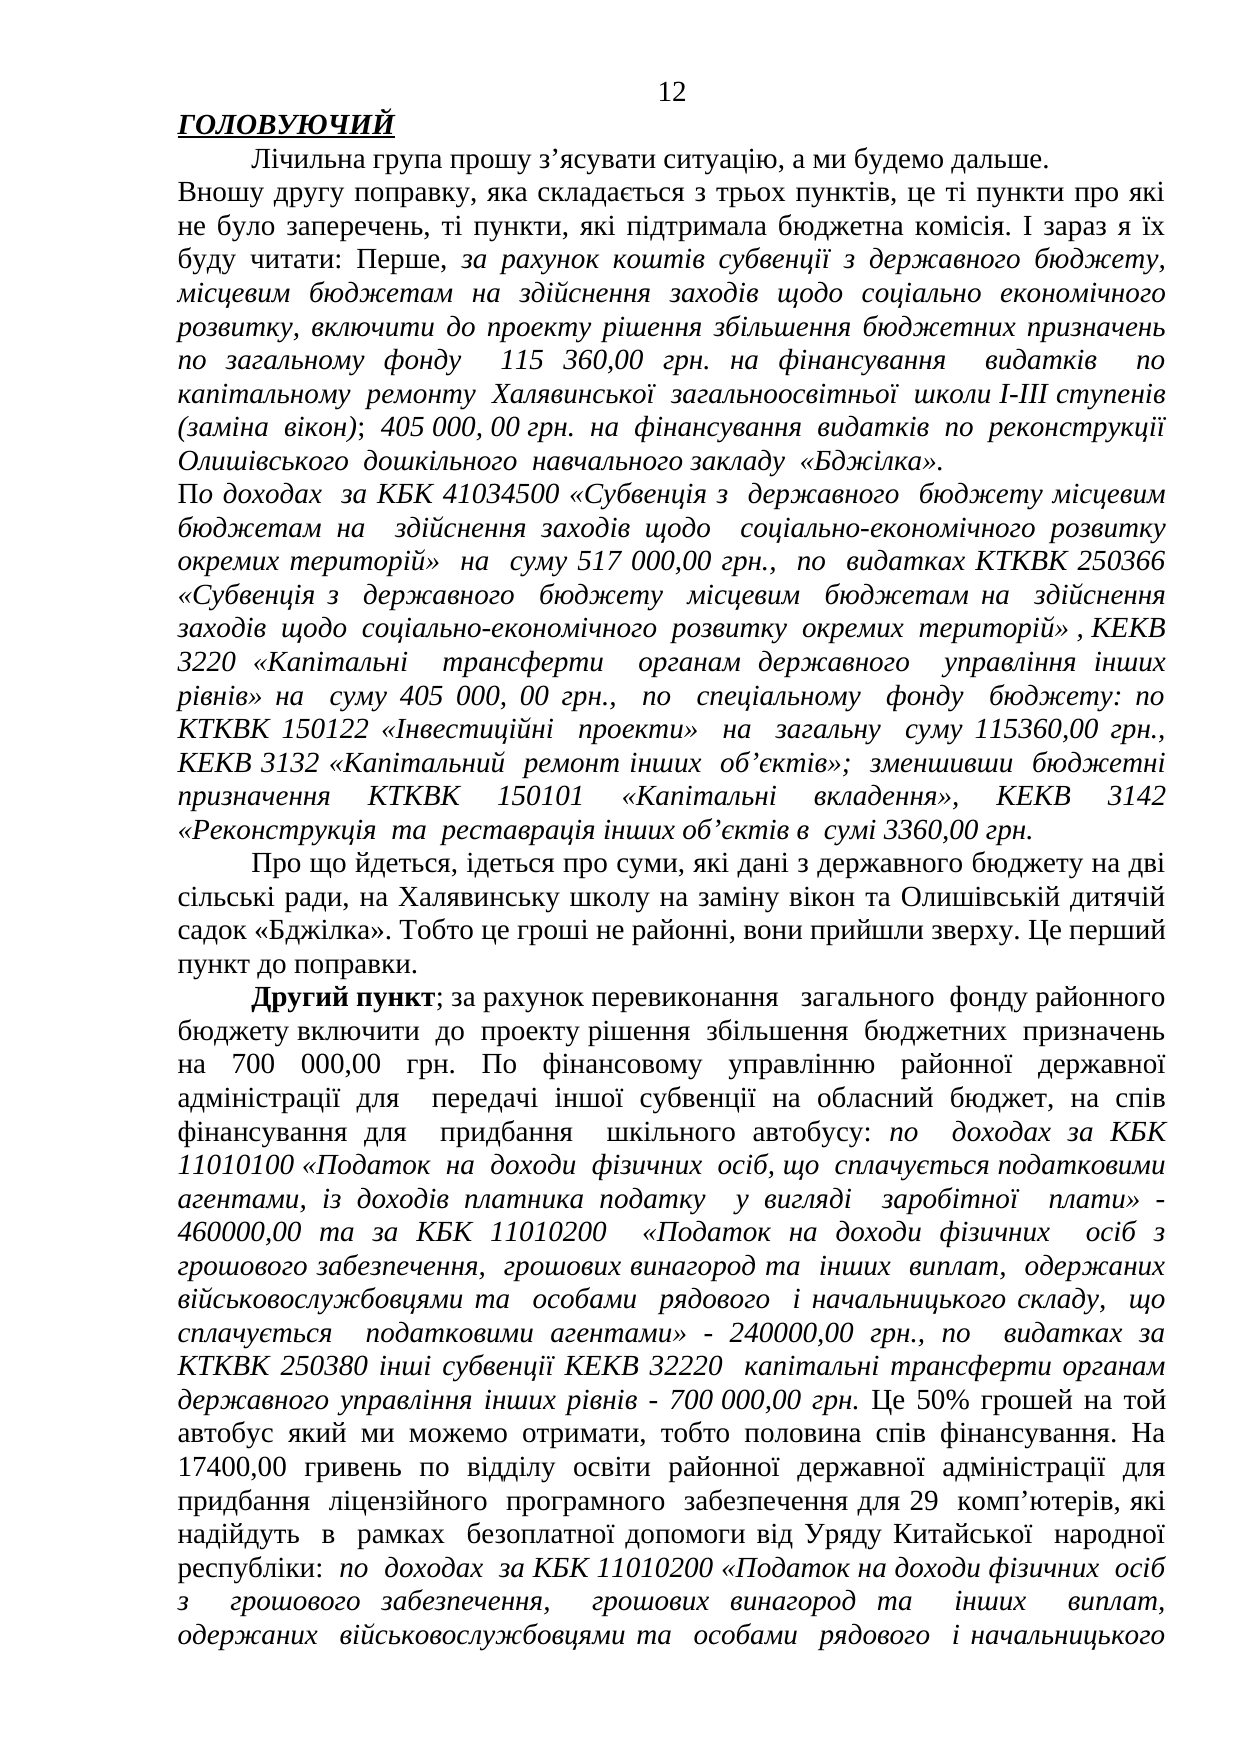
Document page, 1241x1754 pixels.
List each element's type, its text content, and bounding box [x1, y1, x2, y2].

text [177, 979, 1167, 1650]
text Про що йдеться, ідеться про суми, які дані з державного бюджету на дві сільські ради, на Халявинську школу на заміну вікон та Олишівській дитячій садок «Бджілка». Тобто це гроші не районні, вони прийшли зверху. Це перший пункт до поправки. [177, 845, 1167, 979]
text По доходах за КБК 41034500 «Субвенція з державного бюджету місцевим бюджетам на здійснення заходів щодо соціально-економічного розвитку окремих територій» на суму 517 000,00 грн., по видатках КТКВК 250366 «Субвенція з державного бюджету місцевим бюджетам на здійснення заходів щодо соціально-економічного розвитку окремих територій» , КЕКВ 3220 «Капітальні трансферти органам державного управління інших рівнів» на суму 405 000, 00 грн., по спеціальному фонду бюджету: по КТКВК 150122 «Інвестиційні проекти» на загальну суму 115360,00 грн., КЕКВ 3132 «Капітальний ремонт інших об’єктів»; зменшивши бюджетні призначення КТКВК 150101 «Капітальні вкладення», КЕКВ 3142 «Реконструкція та реставрація інших об’єктів в сумі 3360,00 грн. [177, 476, 1167, 845]
title Вношу другу поправку, яка складається з трьох пунктів, це ті пункти про які не було заперечень, ті пункти, які підтримала бюджетна комісія. І зараз я їх буду читати: Перше, за рахунок коштів субвенції з державного бюджету, місцевим бюджетам на здійснення заходів щодо соціально економічного розвитку, включити до проекту рішення збільшення бюджетних призначень по загальному фонду 115 360,00 грн. на фінансування видатків по капітальному ремонту Халявинської загальноосвітньої школи І-ІІІ ступенів (заміна вікон); 405 000, 00 грн. на фінансування видатків по реконструкції Олишівського дошкільного навчального закладу «Бджілка». [177, 174, 1167, 476]
title Лічильна група прошу з’ясувати ситуацію, а ми будемо дальше. [177, 141, 1167, 174]
title ГОЛОВУЮЧИЙ [177, 107, 1167, 141]
